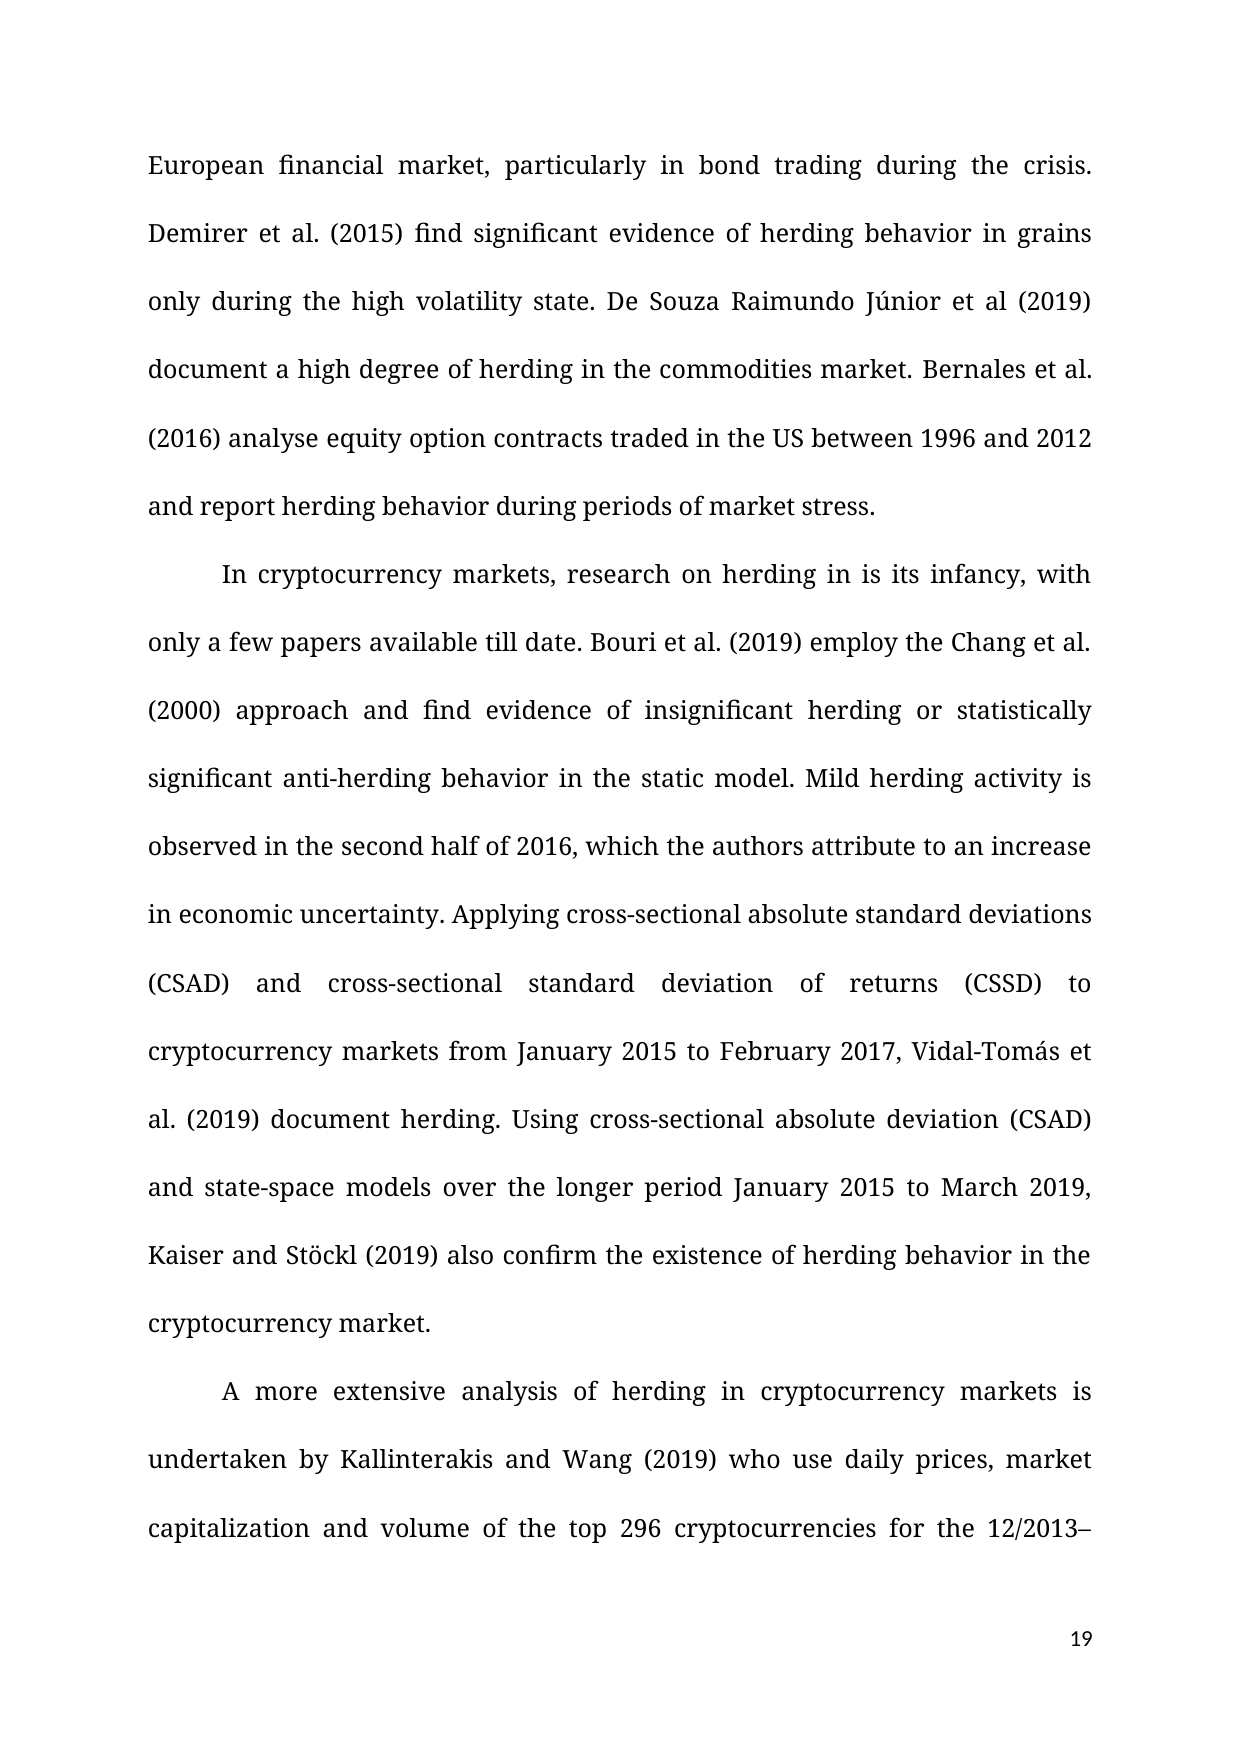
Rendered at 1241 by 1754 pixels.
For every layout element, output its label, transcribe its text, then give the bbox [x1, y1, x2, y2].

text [148, 1374, 1092, 1544]
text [148, 148, 1092, 522]
text In cryptocurrency markets, research on herding in is its infancy, with only a few papers available till date. Bouri et al. (2019) employ the Chang et al. (2000) approach and find evidence of insignificant herding or statistically significant anti-herding behavior in the static model. Mild herding activity is observed in the second half of 2016, which the authors attribute to an increase in economic uncertainty. Applying cross-sectional absolute standard deviations (CSAD) and cross-sectional standard deviation of returns (CSSD) to cryptocurrency markets from January 2015 to February 2017, Vidal-Tomás et al. (2019) document herding. Using cross-sectional absolute deviation (CSAD) and state-space models over the longer period January 2015 to March 2019, Kaiser and Stöckl (2019) also confirm the existence of herding behavior in the cryptocurrency market. [148, 556, 1092, 1340]
